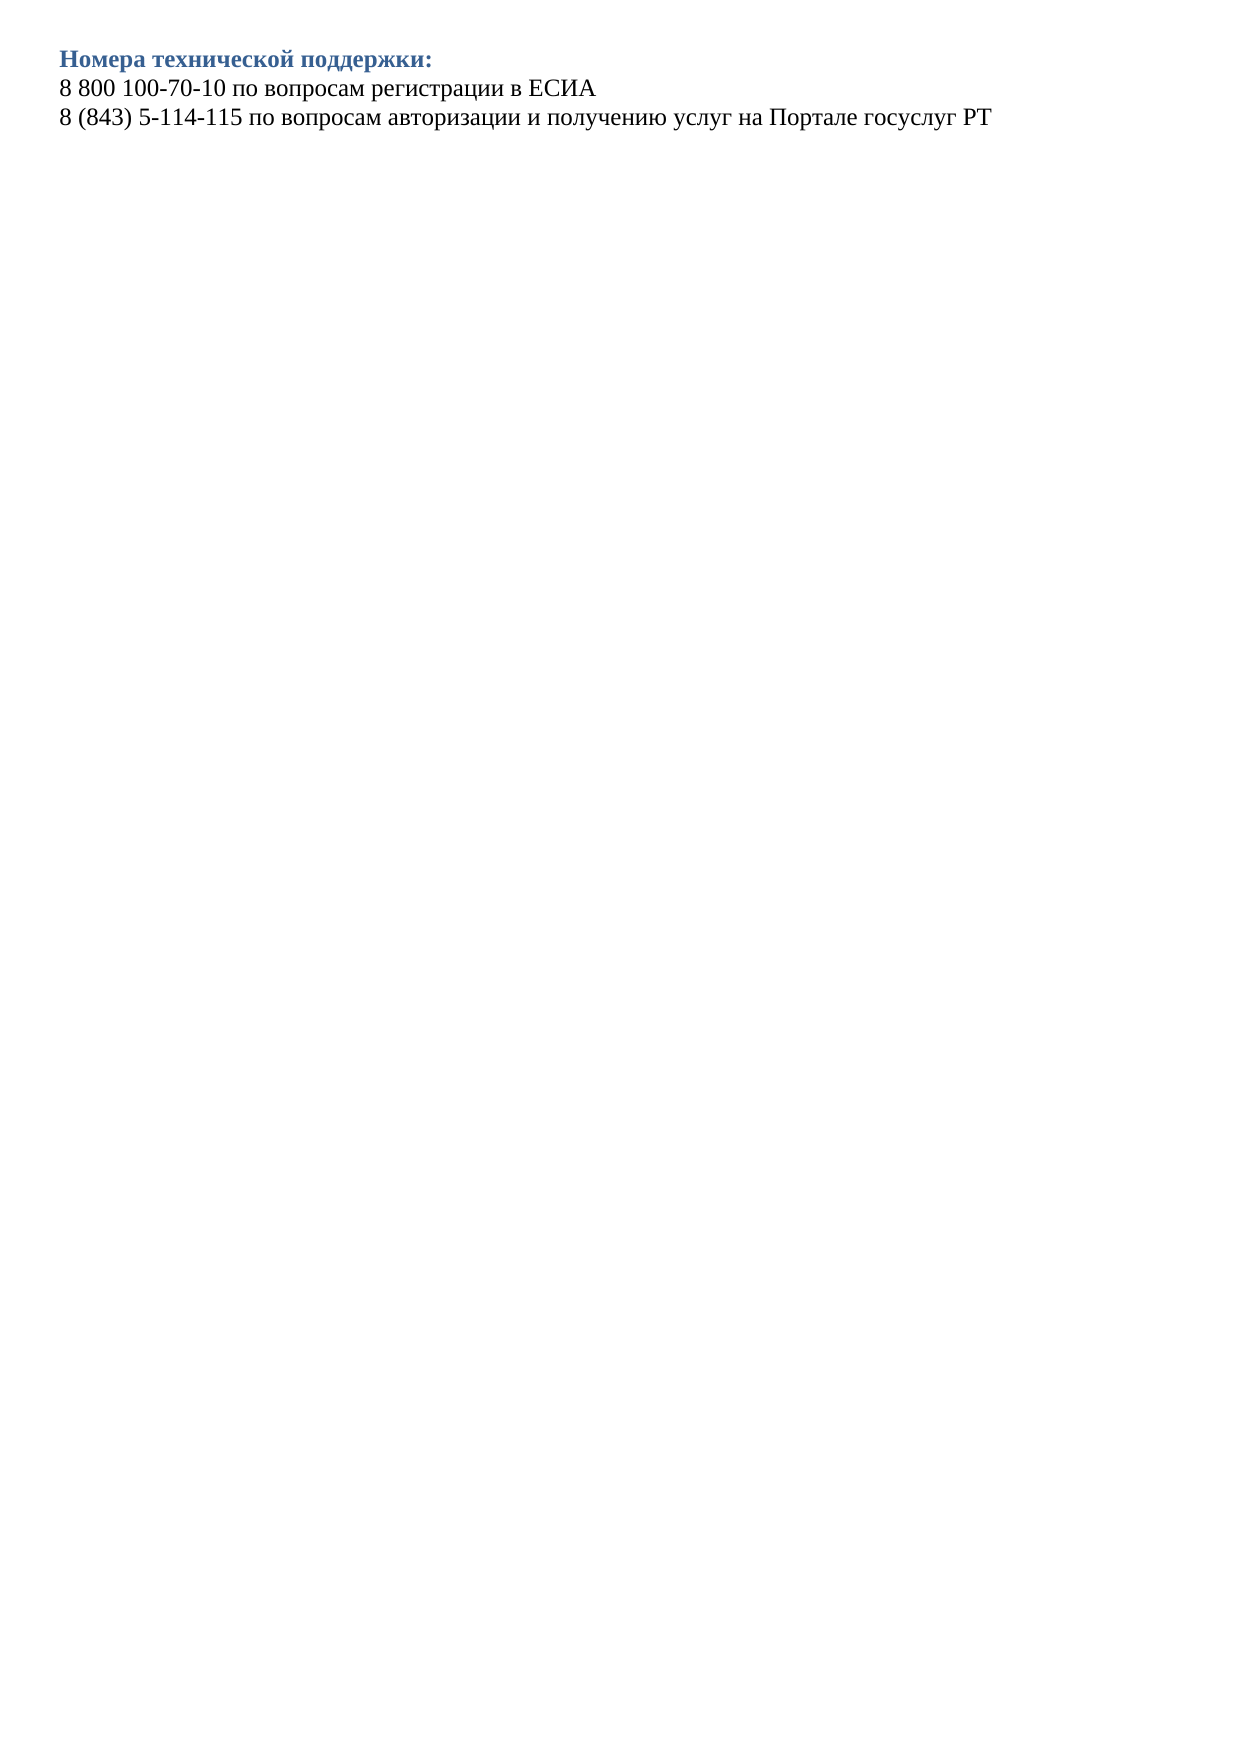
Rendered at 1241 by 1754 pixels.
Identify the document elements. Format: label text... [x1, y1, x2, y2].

subtitle Номера технической поддержки: [59, 44, 1181, 73]
text 8 800 100-70-10 по вопросам регистрации в ЕСИА [59, 73, 1181, 102]
text 8 (843) 5-114-115 по вопросам авторизации и получению услуг на Портале госуслуг РТ [59, 102, 1181, 131]
